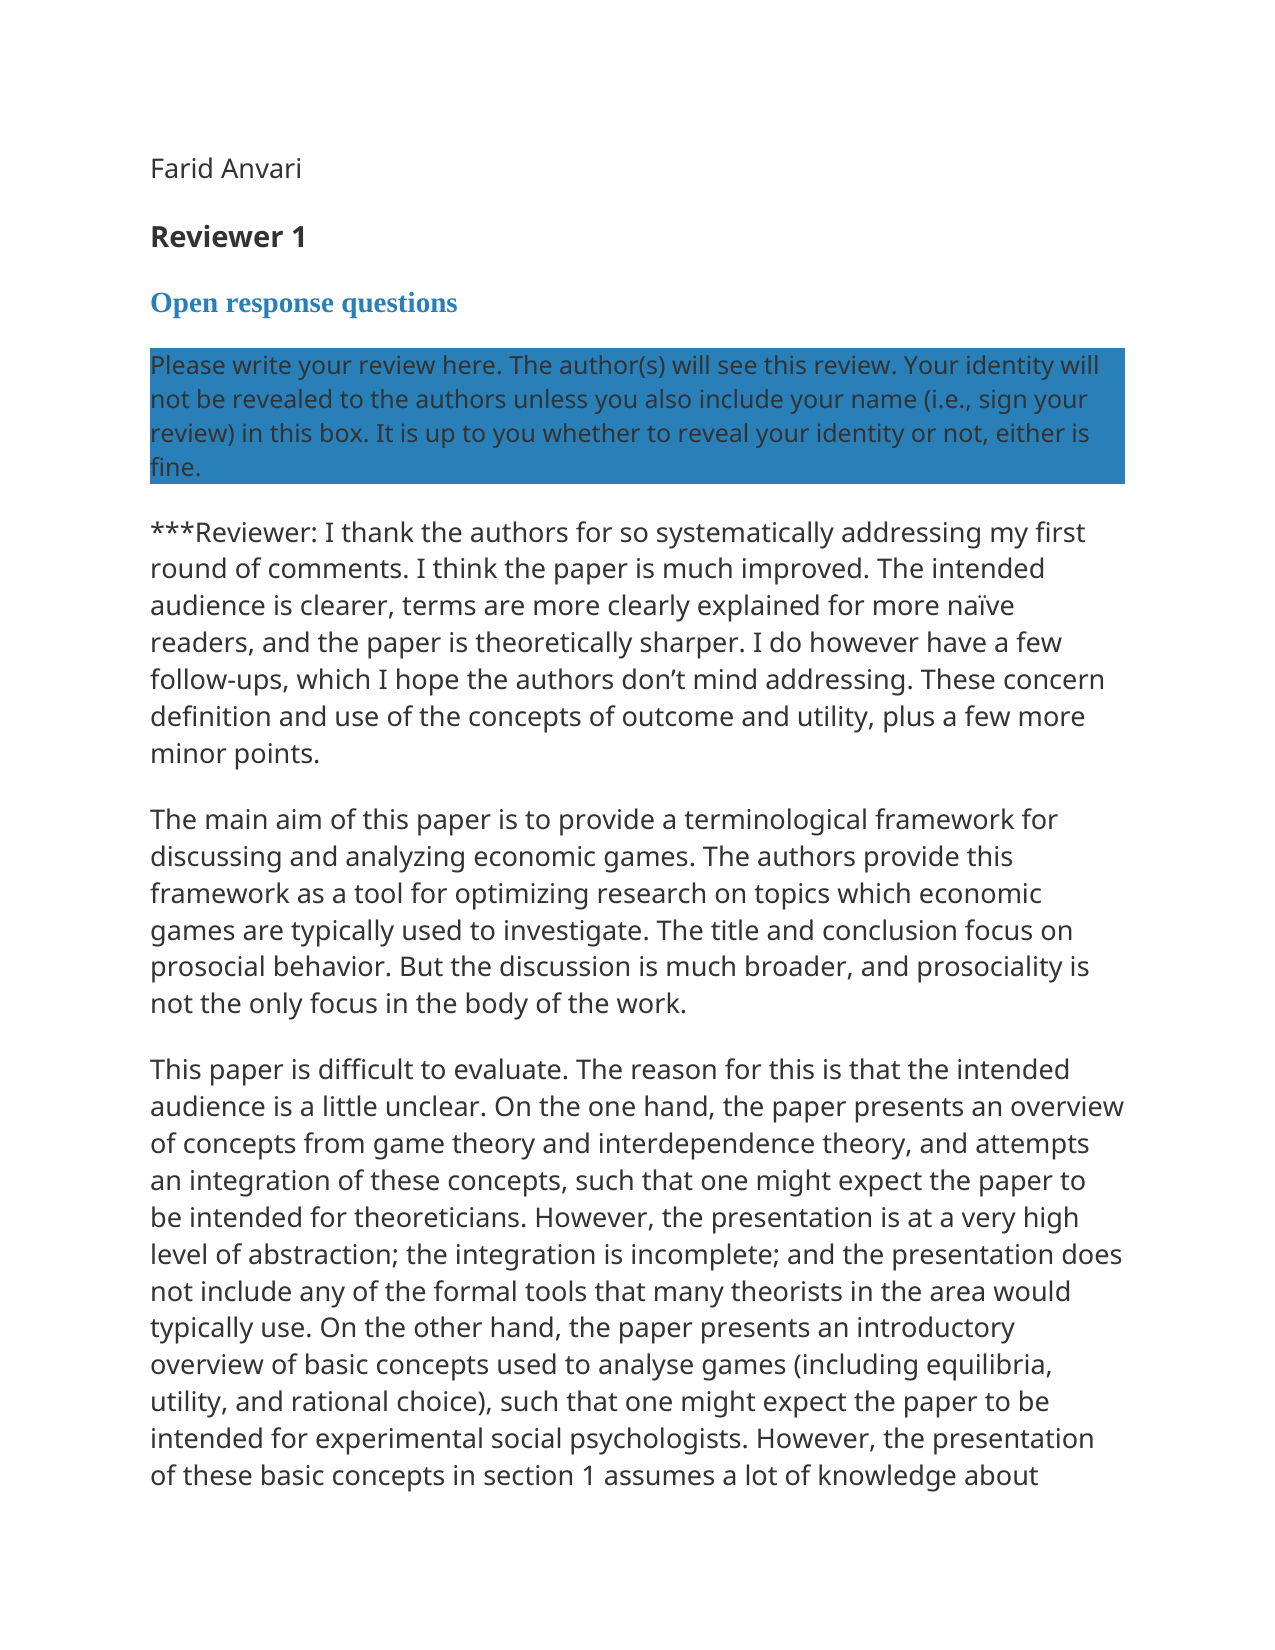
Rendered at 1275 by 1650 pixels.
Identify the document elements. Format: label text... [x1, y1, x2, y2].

text Farid Anvari [150, 150, 1125, 187]
text The main aim of this paper is to provide a terminological framework for discussing and analyzing economic games. The authors provide this framework as a tool for optimizing research on topics which economic games are typically used to investigate. The title and conclusion focus on prosocial behavior. But the discussion is much broader, and prosociality is not the only focus in the body of the work. [150, 800, 1125, 1022]
text Open response questions [150, 285, 1125, 318]
text Reviewer 1 [150, 216, 1125, 256]
text Please write your review here. The author(s) will see this review. Your identity will not be revealed to the authors unless you also include your name (i.e., sign your review) in this box. It is up to you whether to reveal your identity or not, either is fine. [150, 348, 1125, 484]
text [150, 1051, 1125, 1493]
text ***Reviewer: I thank the authors for so systematically addressing my first round of comments. I think the paper is much improved. The intended audience is clearer, terms are more clearly explained for more naïve readers, and the paper is theoretically sharper. I do however have a few follow-ups, which I hope the authors don’t mind addressing. These concern definition and use of the concepts of outcome and utility, plus a few more minor points. [150, 513, 1125, 771]
